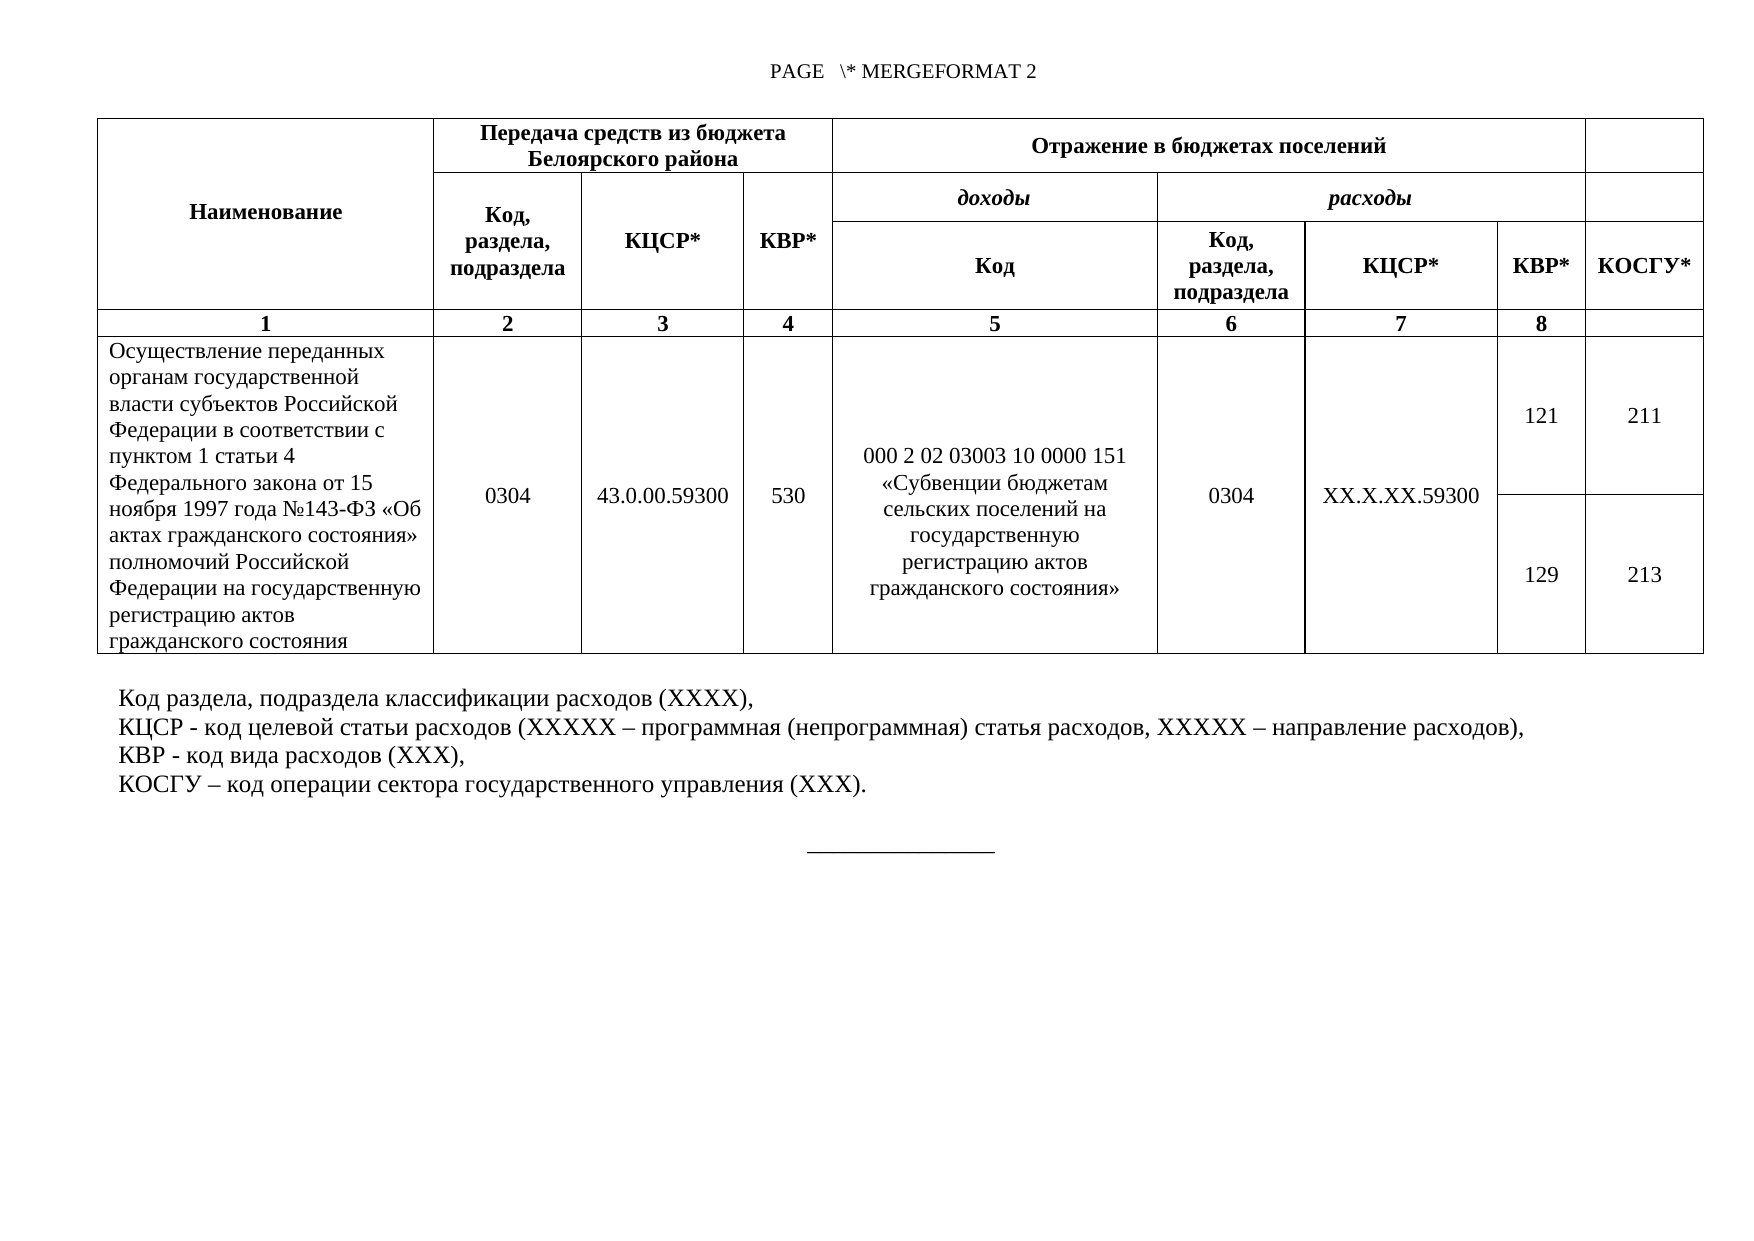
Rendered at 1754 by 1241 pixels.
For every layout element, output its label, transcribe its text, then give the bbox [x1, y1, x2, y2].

table_cell доходы [833, 173, 1157, 221]
table_header Наименование [98, 119, 433, 309]
table_cell 129 [1498, 495, 1585, 653]
table_header Передача средств из бюджета Белоярского района [434, 119, 832, 172]
table_cell 6 [1158, 310, 1304, 336]
table_cell [1586, 310, 1703, 336]
table_cell ХХ.Х.ХХ.59300 [1306, 337, 1497, 653]
text _______________ [118, 827, 1683, 856]
text КОСГУ – код операции сектора государственного управления (ХХХ). [118, 769, 1683, 798]
table_cell 530 [744, 337, 832, 653]
text КВР - код вида расходов (ХХХ), [118, 741, 1683, 769]
table_cell 213 [1586, 495, 1703, 653]
table_cell 000 2 02 03003 10 0000 151 «Субвенции бюджетам сельских поселений на государственную регистрацию актов гражданского состояния» [833, 337, 1157, 653]
table_cell Код [833, 222, 1157, 309]
table_cell Осуществление переданных органам государственной власти субъектов Российской Федерации в соответствии с пунктом 1 статьи 4 Федерального закона от 15 ноября 1997 года №143-ФЗ «Об актах гражданского состояния» полномочий Российской Федерации на государственную регистрацию актов гражданского состояния [98, 337, 433, 653]
table_cell 211 [1586, 337, 1703, 494]
table_cell 3 [582, 310, 743, 336]
table_cell КЦСР* [1306, 222, 1497, 309]
table_cell КЦСР* [582, 173, 743, 309]
table_cell расходы [1158, 173, 1585, 221]
text Код раздела, подраздела классификации расходов (ХХХХ), [118, 683, 1683, 712]
table_cell 121 [1498, 337, 1585, 494]
table_cell КВР* [744, 173, 832, 309]
table_cell 4 [744, 310, 832, 336]
table_cell 2 [434, 310, 581, 336]
table_cell 8 [1498, 310, 1585, 336]
table_cell [1586, 173, 1703, 221]
table_header [1586, 119, 1703, 172]
table_cell КОСГУ* [1586, 222, 1703, 309]
table_cell 1 [98, 310, 433, 336]
table_cell 5 [833, 310, 1157, 336]
table_cell 0304 [434, 337, 581, 653]
table_cell 43.0.00.59300 [582, 337, 743, 653]
table_cell 7 [1306, 310, 1497, 336]
text КЦСР - код целевой статьи расходов (ХХХХХ – программная (непрограммная) статья расходов, ХХХХХ – направление расходов), [118, 712, 1683, 741]
table_cell Код, раздела, подраздела [434, 173, 581, 309]
table_header Отражение в бюджетах поселений [833, 119, 1585, 172]
table_cell КВР* [1498, 222, 1585, 309]
table_cell Код, раздела, подраздела [1158, 222, 1304, 309]
table_cell 0304 [1158, 337, 1304, 653]
